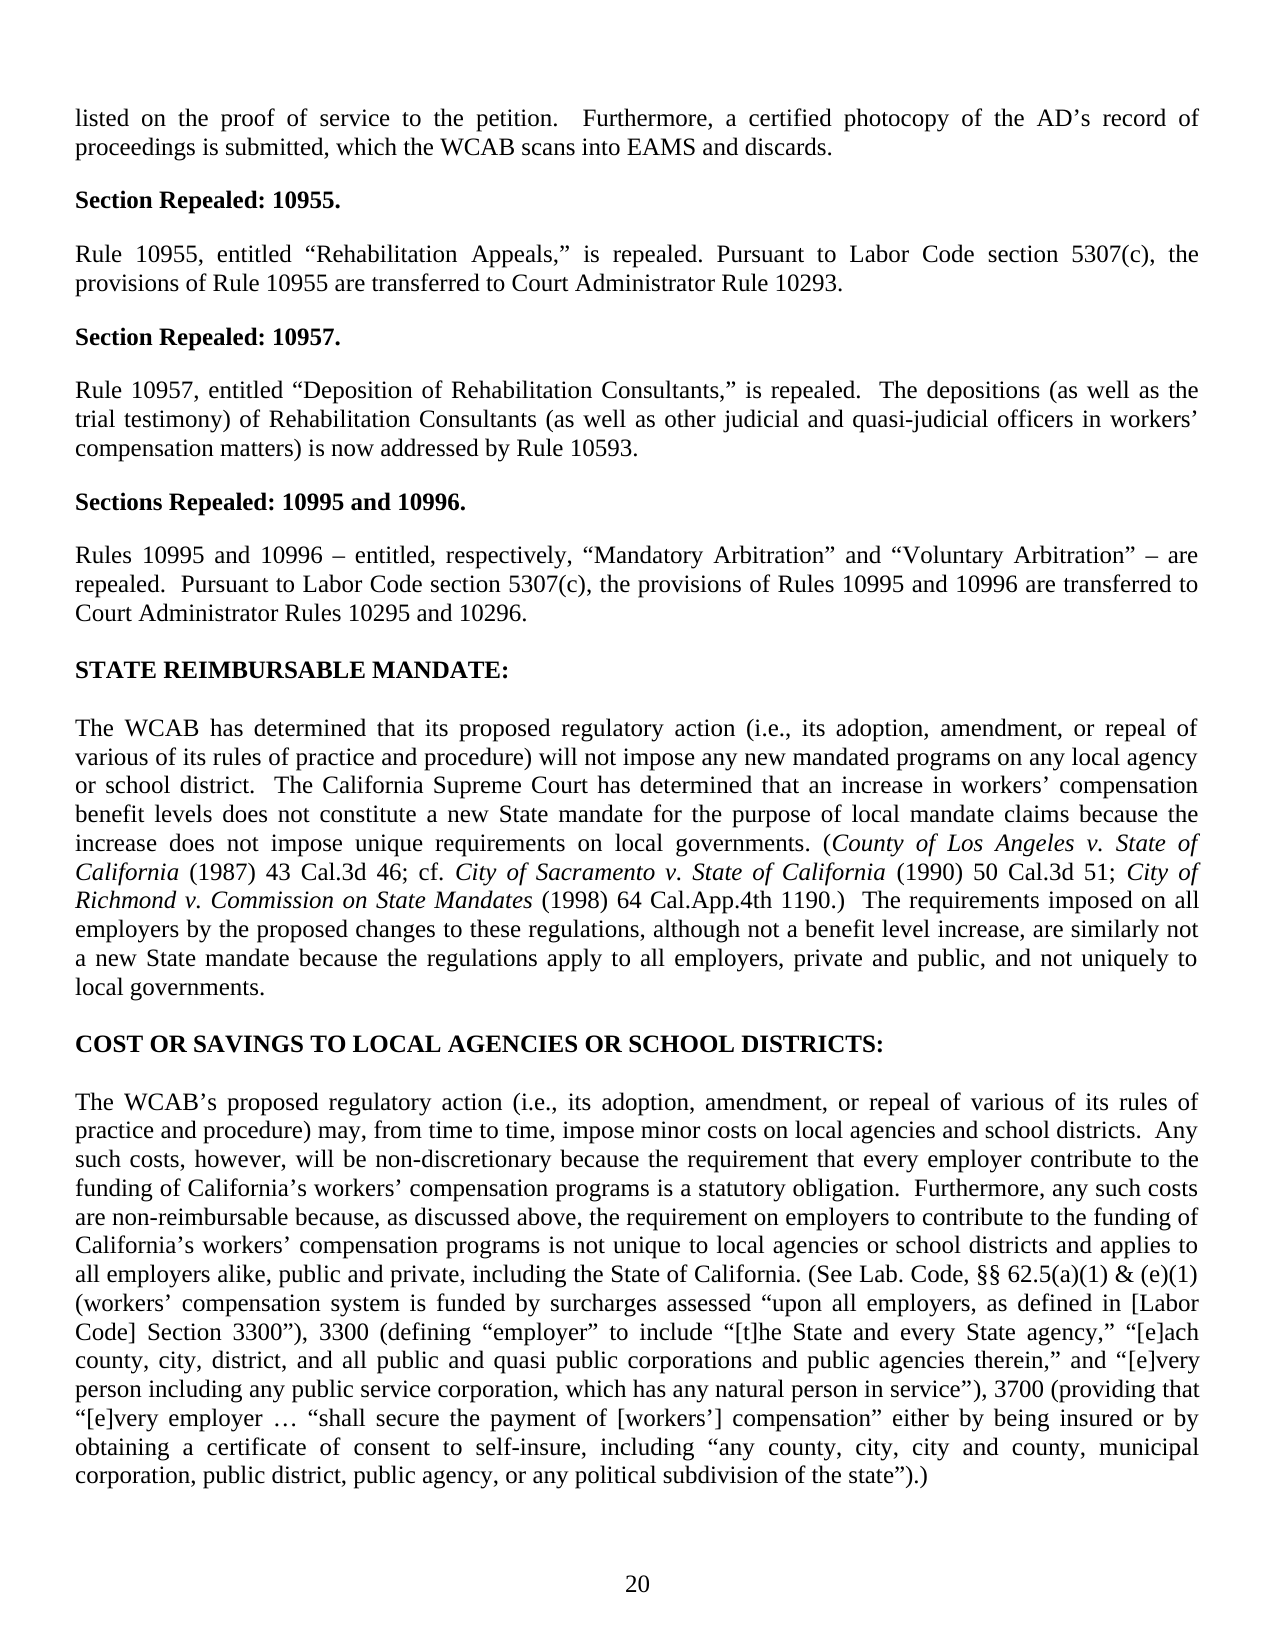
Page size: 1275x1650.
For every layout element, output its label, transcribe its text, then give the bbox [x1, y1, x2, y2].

subtitle Sections Repealed: 10995 and 10996. [75, 487, 1200, 516]
subtitle Section Repealed: 10957. [75, 322, 1200, 351]
text Rule 10955, entitled “Rehabilitation Appeals,” is repealed. Pursuant to Labor Code section 5307(c), the provisions of Rule 10955 are transferred to Court Administrator Rule 10293. [75, 239, 1200, 297]
subtitle STATE REIMBURSABLE MANDATE: [75, 656, 1200, 684]
text Rules 10995 and 10996 – entitled, respectively, “Mandatory Arbitration” and “Voluntary Arbitration” – are repealed. Pursuant to Labor Code section 5307(c), the provisions of Rules 10995 and 10996 are transferred to Court Administrator Rules 10295 and 10296. [75, 541, 1200, 627]
text Rule 10957, entitled “Deposition of Rehabilitation Consultants,” is repealed. The depositions (as well as the trial testimony) of Rehabilitation Consultants (as well as other judicial and quasi-judicial officers in workers’ compensation matters) is now addressed by Rule 10593. [75, 376, 1200, 462]
subtitle Section Repealed: 10955. [75, 186, 1200, 214]
text The has determined that its proposed regulatory action (i.e., its adoption, amendment, or repeal of various of its rules of practice and procedure) will not impose any new mandated programs on any local agency or school district. The California Supreme Court has determined that an increase in workers’ compensation benefit levels does not constitute a new State mandate for the purpose of local mandate claims because the increase does not impose unique requirements on local governments. (County of Los Angeles v. State of California (1987) 43 Cal.3d 46; cf. City of Sacramento v. State of California (1990) 50 Cal.3d 51; City of Richmond v. Commission on State Mandates (1998) 64 Cal.App.4th 1190.) The requirements imposed on all employers by the proposed changes to these regulations, although not a benefit level increase, are similarly not a new State mandate because the regulations apply to all employers, private and public, and not uniquely to local governments. [75, 713, 1200, 1001]
subtitle COST OR SAVINGS TO LOCAL AGENCIES OR SCHOOL DISTRICTS: [75, 1029, 1200, 1058]
text The ’s proposed regulatory action (i.e., its adoption, amendment, or repeal of various of its rules of practice and procedure) may, from time to time, impose minor costs on local agencies and school districts. Any such costs, however, will be non-discretionary because the requirement that every employer contribute to the funding of ’s workers’ compensation programs is a statutory obligation. Furthermore, any such costs are non-reimbursable because, as discussed above, the requirement on employers to contribute to the funding of ’s workers’ compensation programs is not unique to local agencies or school districts and applies to all employers alike, public and private, including the State of . (See Lab. Code, §§ 62.5(a)(1) & (e)(1) (workers’ compensation system is funded by surcharges assessed “upon all employers, as defined in [Labor Code] Section 3300”), 3300 (defining “employer” to include “[t]he State and every State agency,” “[e]ach county, city, district, and all public and quasi public corporations and public agencies therein,” and “[e]very person including any public service corporation, which has any natural person in service”), 3700 (providing that “[e]very employer … “shall secure the payment of [workers’] compensation” either by being insured or by obtaining a certificate of consent to self-insure, including “any county, city, city and county, municipal corporation, public district, public agency, or any political subdivision of the state”).) [75, 1087, 1200, 1489]
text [75, 103, 1200, 161]
